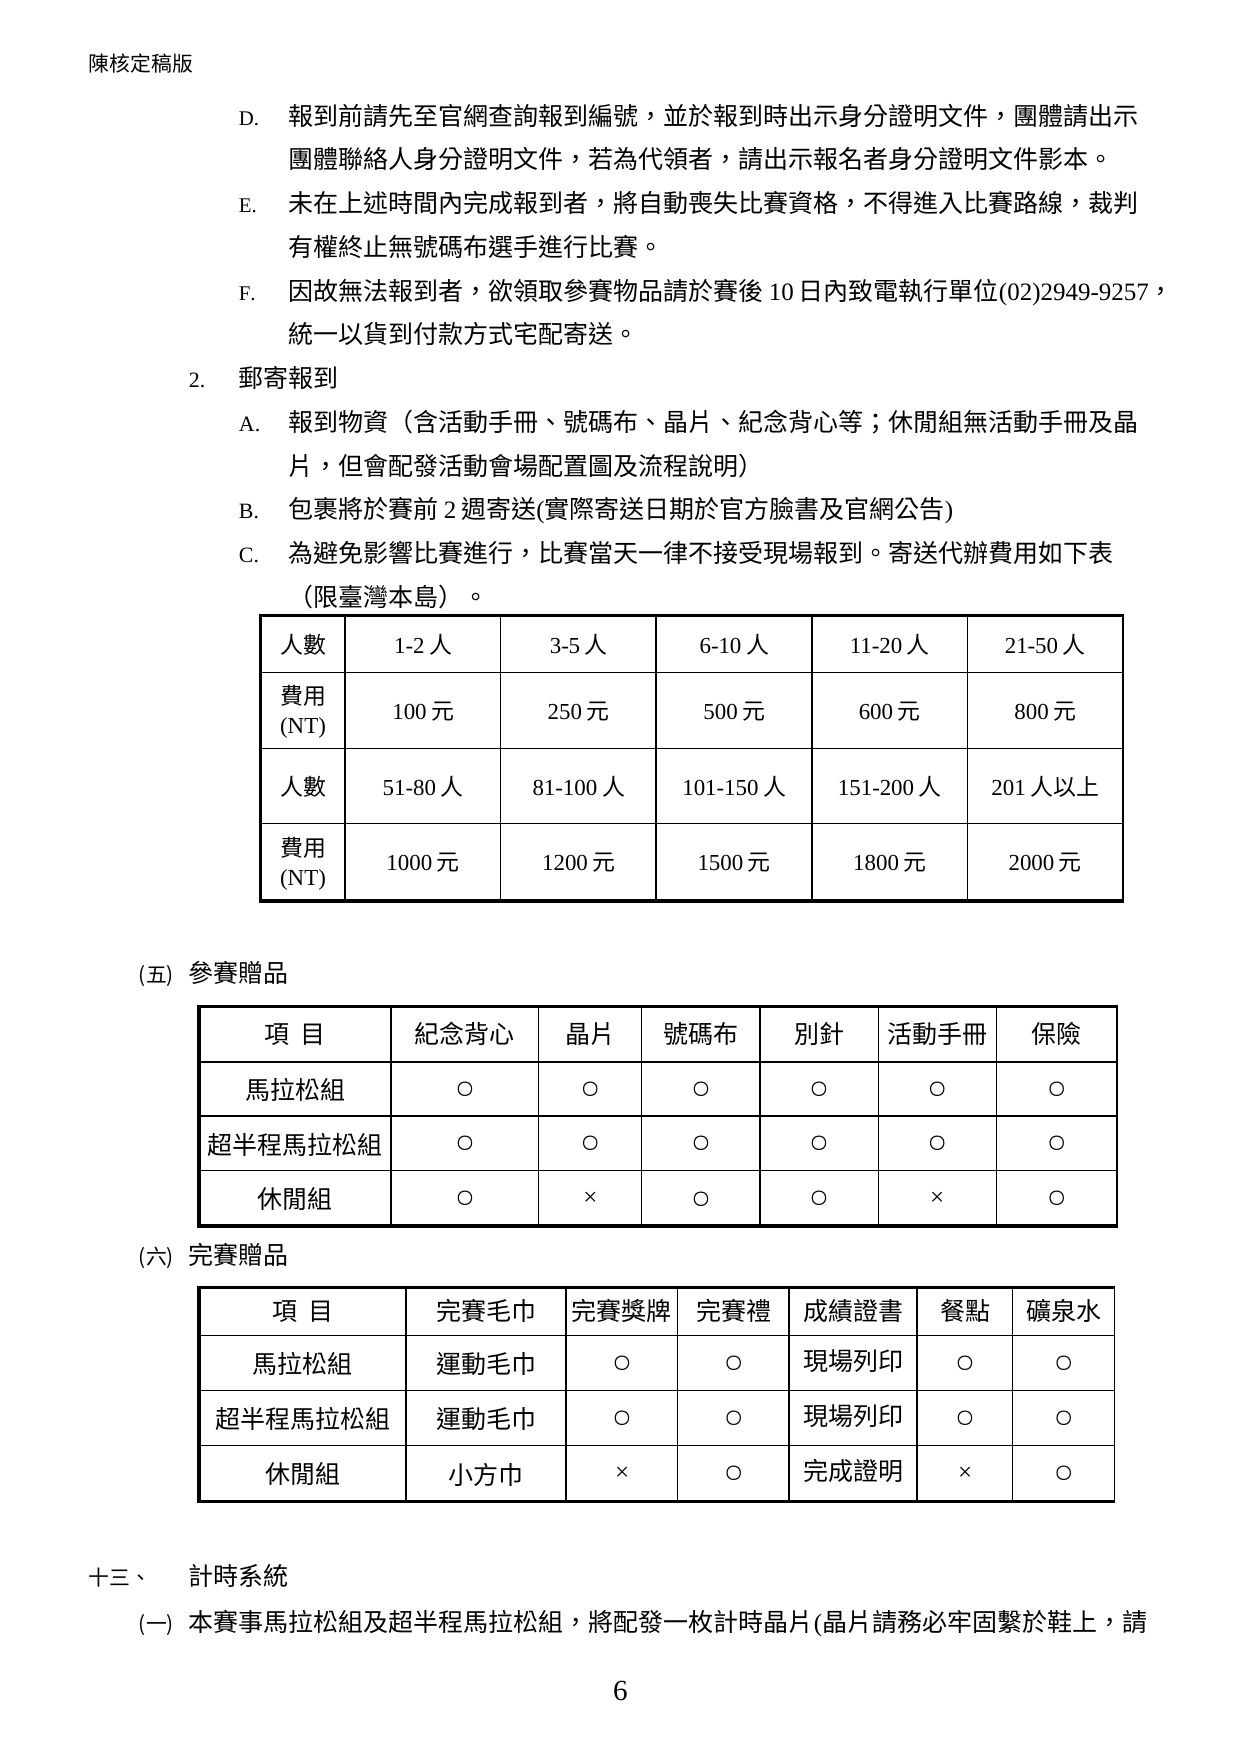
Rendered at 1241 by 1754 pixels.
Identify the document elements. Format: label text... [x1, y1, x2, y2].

table_header 保險 [997, 1008, 1116, 1061]
table_header 別針 [761, 1008, 878, 1061]
list 郵寄報到 [189, 351, 1152, 395]
table_cell 81-100人 [501, 749, 655, 823]
table_cell [879, 1063, 996, 1115]
table_cell [678, 1446, 788, 1500]
table_cell 151-200人 [813, 749, 967, 823]
table_header 礦泉水 [1013, 1289, 1114, 1335]
table_cell 800元 [968, 673, 1122, 748]
table_cell [1013, 1336, 1114, 1389]
table_header 完賽禮 [678, 1289, 788, 1335]
table_header 項 目 [201, 1289, 405, 1335]
table_header 號碼布 [642, 1008, 759, 1061]
table_cell [567, 1391, 677, 1444]
table_cell × [539, 1171, 641, 1224]
table_cell [392, 1171, 538, 1224]
table_header 3-5人 [501, 617, 655, 672]
list 報到前請先至官網查詢報到編號，並於報到時出示身分證明文件，團體請出示團體聯絡人身分證明文件，若為代領者，請出示報名者身分證明文件影本。 [239, 89, 1152, 176]
table_header 11-20人 [813, 617, 967, 672]
table_cell [997, 1063, 1116, 1115]
table_header 項 目 [201, 1008, 390, 1061]
table_cell [642, 1117, 759, 1170]
table_cell 51-80人 [346, 749, 500, 823]
list 報到物資（含活動手冊、號碼布、晶片、紀念背心等；休閒組無活動手冊及晶片，但會配發活動會場配置圖及流程說明） [239, 395, 1152, 482]
table_cell 現場列印 [790, 1336, 916, 1389]
table_cell [392, 1063, 538, 1115]
table_header 人數 [262, 617, 344, 672]
table_cell × [567, 1446, 677, 1500]
table_header 紀念背心 [392, 1008, 538, 1061]
table_cell × [879, 1171, 996, 1224]
table_cell 休閒組 [201, 1446, 405, 1500]
table_cell 1500元 [657, 824, 811, 899]
table_cell 休閒組 [201, 1171, 390, 1224]
table_cell [642, 1171, 759, 1224]
table_cell 250元 [501, 673, 655, 748]
table_cell [539, 1117, 641, 1170]
table_cell [678, 1391, 788, 1444]
table_cell 馬拉松組 [201, 1063, 390, 1115]
table_cell 201人以上 [968, 749, 1122, 823]
table_cell 2000元 [968, 824, 1122, 899]
table_cell 現場列印 [790, 1391, 916, 1444]
table_cell [761, 1063, 878, 1115]
table_cell 完成證明 [790, 1446, 916, 1500]
table_cell 1200元 [501, 824, 655, 899]
table_cell 小方巾 [407, 1446, 565, 1500]
list 完賽贈品 [139, 1227, 1152, 1273]
table_cell 1000元 [346, 824, 500, 899]
table_cell 100元 [346, 673, 500, 748]
table_header 6-10人 [657, 617, 811, 672]
table_cell 1800元 [813, 824, 967, 899]
table_header 完賽獎牌 [567, 1289, 677, 1335]
table_cell 超半程馬拉松組 [201, 1117, 390, 1170]
list 計時系統 [89, 1549, 1152, 1594]
table_header 活動手冊 [879, 1008, 996, 1061]
table_cell 人數 [262, 749, 344, 823]
table_cell 101-150人 [657, 749, 811, 823]
table_header 餐點 [918, 1289, 1012, 1335]
table_cell [761, 1117, 878, 1170]
list 包裹將於賽前2週寄送(實際寄送日期於官方臉書及官網公告) [239, 482, 1152, 526]
table_cell [997, 1117, 1116, 1170]
table_cell 500元 [657, 673, 811, 748]
table_cell [1013, 1391, 1114, 1444]
table_cell 費用 (NT) [262, 673, 344, 748]
table_header 1-2人 [346, 617, 500, 672]
table_cell 600元 [813, 673, 967, 748]
table_cell [392, 1117, 538, 1170]
table_cell [918, 1336, 1012, 1389]
table_cell [879, 1117, 996, 1170]
table_cell [1013, 1446, 1114, 1500]
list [139, 1594, 1152, 1640]
table_cell [761, 1171, 878, 1224]
table_cell [539, 1063, 641, 1115]
table_header 晶片 [539, 1008, 641, 1061]
table_header 21-50人 [968, 617, 1122, 672]
table_cell × [918, 1446, 1012, 1500]
table_cell 馬拉松組 [201, 1336, 405, 1389]
list 因故無法報到者，欲領取參賽物品請於賽後10日內致電執行單位(02)2949-9257，統一以貨到付款方式宅配寄送。 [239, 264, 1152, 351]
table_cell 超半程馬拉松組 [201, 1391, 405, 1444]
table_cell 運動毛巾 [407, 1336, 565, 1389]
table_header 成績證書 [790, 1289, 916, 1335]
table_cell 運動毛巾 [407, 1391, 565, 1444]
list 為避免影響比賽進行，比賽當天一律不接受現場報到。寄送代辦費用如下表（限臺灣本島）。 [239, 526, 1152, 614]
list 參賽贈品 [139, 946, 1152, 992]
table_cell [678, 1336, 788, 1389]
table_cell [642, 1063, 759, 1115]
table_header 完賽毛巾 [407, 1289, 565, 1335]
table_cell [918, 1391, 1012, 1444]
table_cell 費用 (NT) [262, 824, 344, 899]
list 未在上述時間內完成報到者，將自動喪失比賽資格，不得進入比賽路線，裁判有權終止無號碼布選手進行比賽。 [239, 176, 1152, 264]
table_cell [567, 1336, 677, 1389]
table_cell [997, 1171, 1116, 1224]
